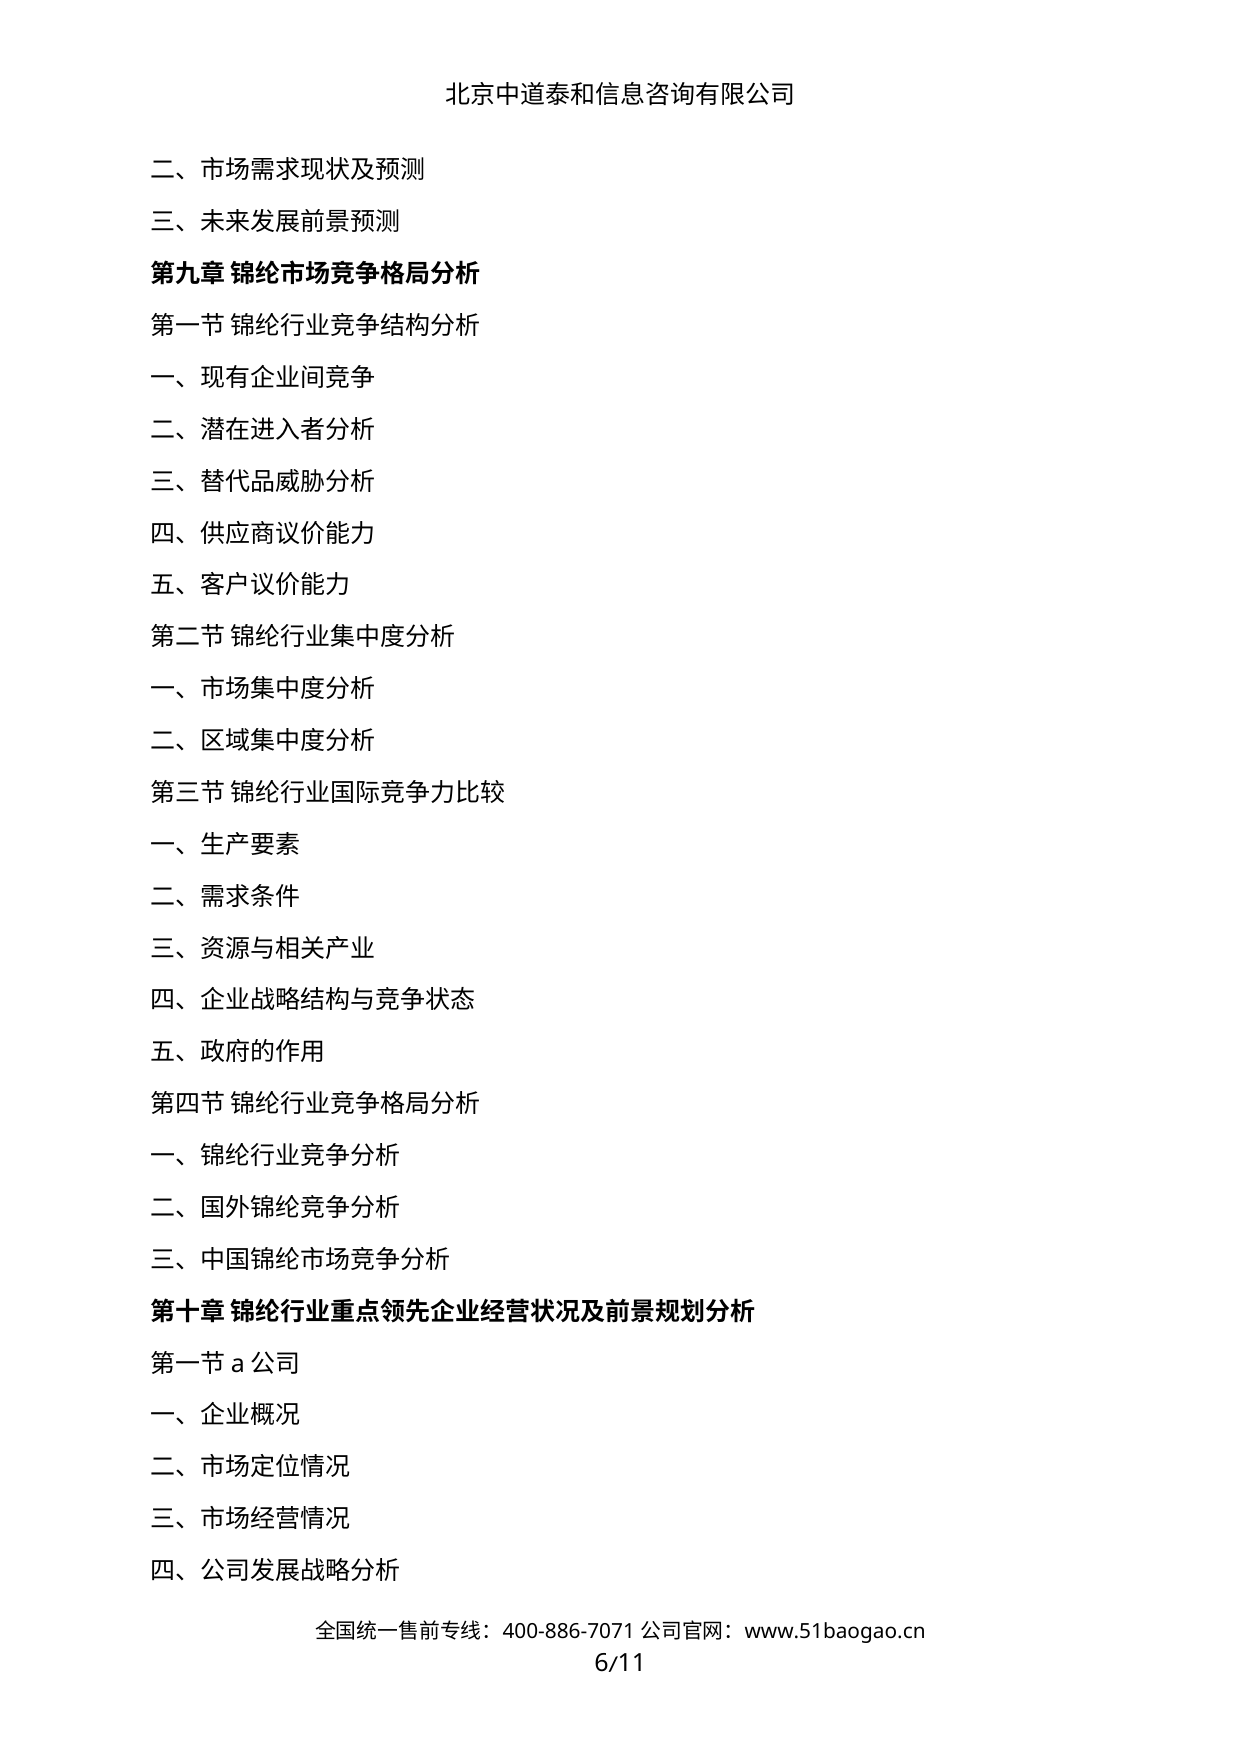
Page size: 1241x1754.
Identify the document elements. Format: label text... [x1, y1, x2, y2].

text 第三节 锦纶行业国际竞争力比较 [150, 772, 1090, 809]
text 四、公司发展战略分析 [150, 1551, 1090, 1587]
text 二、需求条件 [150, 876, 1090, 912]
text 第一节 a公司 [150, 1343, 1090, 1379]
text 第四节 锦纶行业竞争格局分析 [150, 1084, 1090, 1120]
text 一、市场集中度分析 [150, 669, 1090, 705]
text 二、国外锦纶竞争分析 [150, 1187, 1090, 1224]
text 二、区域集中度分析 [150, 721, 1090, 757]
text 第二节 锦纶行业集中度分析 [150, 617, 1090, 653]
text 一、锦纶行业竞争分析 [150, 1136, 1090, 1172]
text 一、现有企业间竞争 [150, 357, 1090, 394]
text 第十章 锦纶行业重点领先企业经营状况及前景规划分析 [150, 1291, 1090, 1327]
text 三、市场经营情况 [150, 1499, 1090, 1535]
text 四、供应商议价能力 [150, 513, 1090, 549]
text 三、中国锦纶市场竞争分析 [150, 1239, 1090, 1276]
text 一、企业概况 [150, 1395, 1090, 1431]
text 三、未来发展前景预测 [150, 202, 1090, 238]
text 四、企业战略结构与竞争状态 [150, 980, 1090, 1016]
text 五、客户议价能力 [150, 565, 1090, 601]
text 三、资源与相关产业 [150, 928, 1090, 964]
text 第一节 锦纶行业竞争结构分析 [150, 306, 1090, 342]
text 五、政府的作用 [150, 1032, 1090, 1068]
text 三、替代品威胁分析 [150, 461, 1090, 497]
text 二、市场需求现状及预测 [150, 150, 1090, 186]
text 二、市场定位情况 [150, 1447, 1090, 1483]
text 二、潜在进入者分析 [150, 409, 1090, 446]
text 第九章 锦纶市场竞争格局分析 [150, 254, 1090, 290]
text 一、生产要素 [150, 824, 1090, 861]
